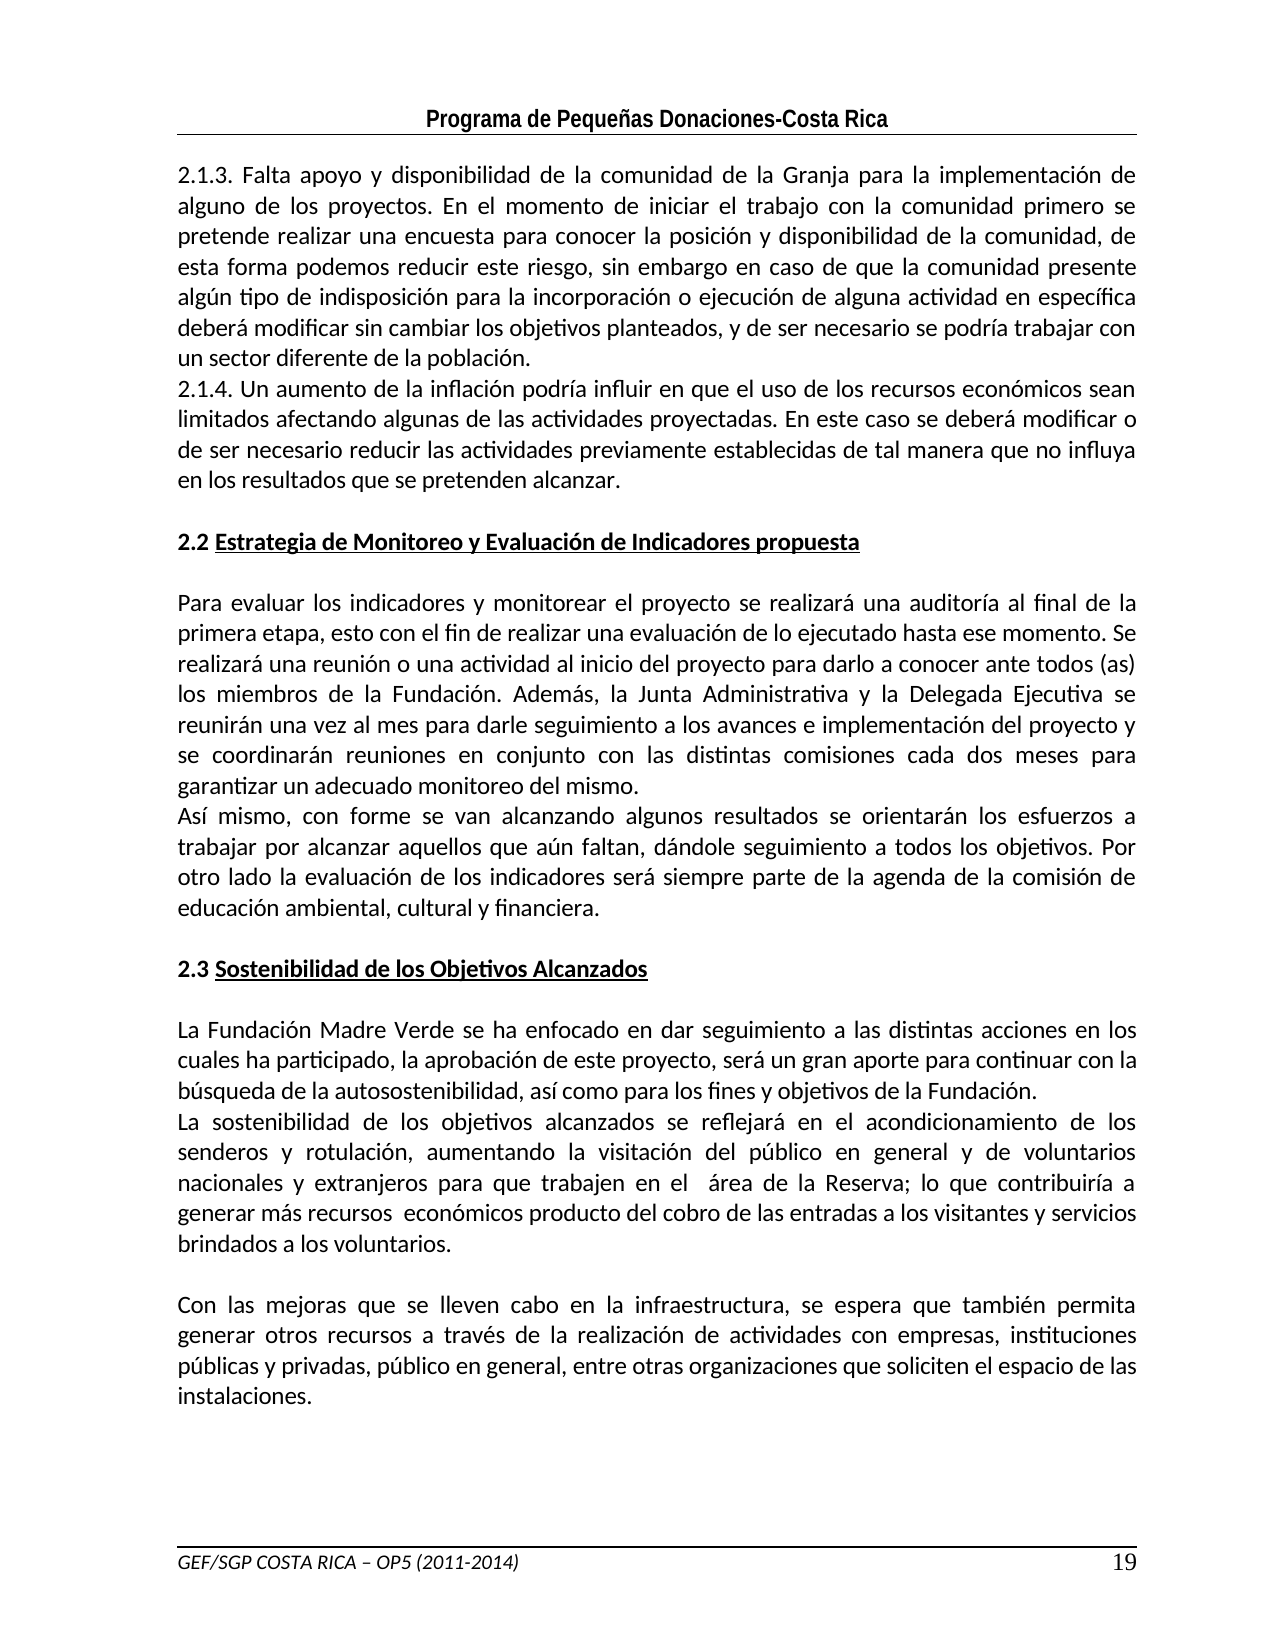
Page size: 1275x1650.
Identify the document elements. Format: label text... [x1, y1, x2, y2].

text La sostenibilidad de los objetivos alcanzados se reflejará en el acondicionamiento de los senderos y rotulación, aumentando la visitación del público en general y de voluntarios nacionales y extranjeros para que trabajen en el área de la Reserva; lo que contribuiría a generar más recursos económicos producto del cobro de las entradas a los visitantes y servicios brindados a los voluntarios. [177, 1106, 1137, 1258]
text 2.1.3. Falta apoyo y disponibilidad de la comunidad de la Granja para la implementación de alguno de los proyectos. En el momento de iniciar el trabajo con la comunidad primero se pretende realizar una encuesta para conocer la posición y disponibilidad de la comunidad, de esta forma podemos reducir este riesgo, sin embargo en caso de que la comunidad presente algún tipo de indisposición para la incorporación o ejecución de alguna actividad en específica deberá modificar sin cambiar los objetivos planteados, y de ser necesario se podría trabajar con un sector diferente de la población. [177, 159, 1137, 373]
text 2.1.4. Un aumento de la inflación podría influir en que el uso de los recursos económicos sean limitados afectando algunas de las actividades proyectadas. En este caso se deberá modificar o de ser necesario reducir las actividades previamente establecidas de tal manera que no influya en los resultados que se pretenden alcanzar. [177, 373, 1137, 495]
list Estrategia de Monitoreo y Evaluación de Indicadores propuesta [177, 526, 1137, 556]
list Sostenibilidad de los Objetivos Alcanzados [177, 953, 1137, 983]
text Con las mejoras que se lleven cabo en la infraestructura, se espera que también permita generar otros recursos a través de la realización de actividades con empresas, instituciones públicas y privadas, público en general, entre otras organizaciones que soliciten el espacio de las instalaciones. [177, 1289, 1137, 1411]
text La Fundación Madre Verde se ha enfocado en dar seguimiento a las distintas acciones en los cuales ha participado, la aprobación de este proyecto, será un gran aporte para continuar con la búsqueda de la autosostenibilidad, así como para los fines y objetivos de la Fundación. [177, 1014, 1137, 1106]
text Así mismo, con forme se van alcanzando algunos resultados se orientarán los esfuerzos a trabajar por alcanzar aquellos que aún faltan, dándole seguimiento a todos los objetivos. Por otro lado la evaluación de los indicadores será siempre parte de la agenda de la comisión de educación ambiental, cultural y financiera. [177, 800, 1137, 922]
text Para evaluar los indicadores y monitorear el proyecto se realizará una auditoría al final de la primera etapa, esto con el fin de realizar una evaluación de lo ejecutado hasta ese momento. Se realizará una reunión o una actividad al inicio del proyecto para darlo a conocer ante todos (as) los miembros de la Fundación. Además, la Junta Administrativa y la Delegada Ejecutiva se reunirán una vez al mes para darle seguimiento a los avances e implementación del proyecto y se coordinarán reuniones en conjunto con las distintas comisiones cada dos meses para garantizar un adecuado monitoreo del mismo. [177, 587, 1137, 800]
